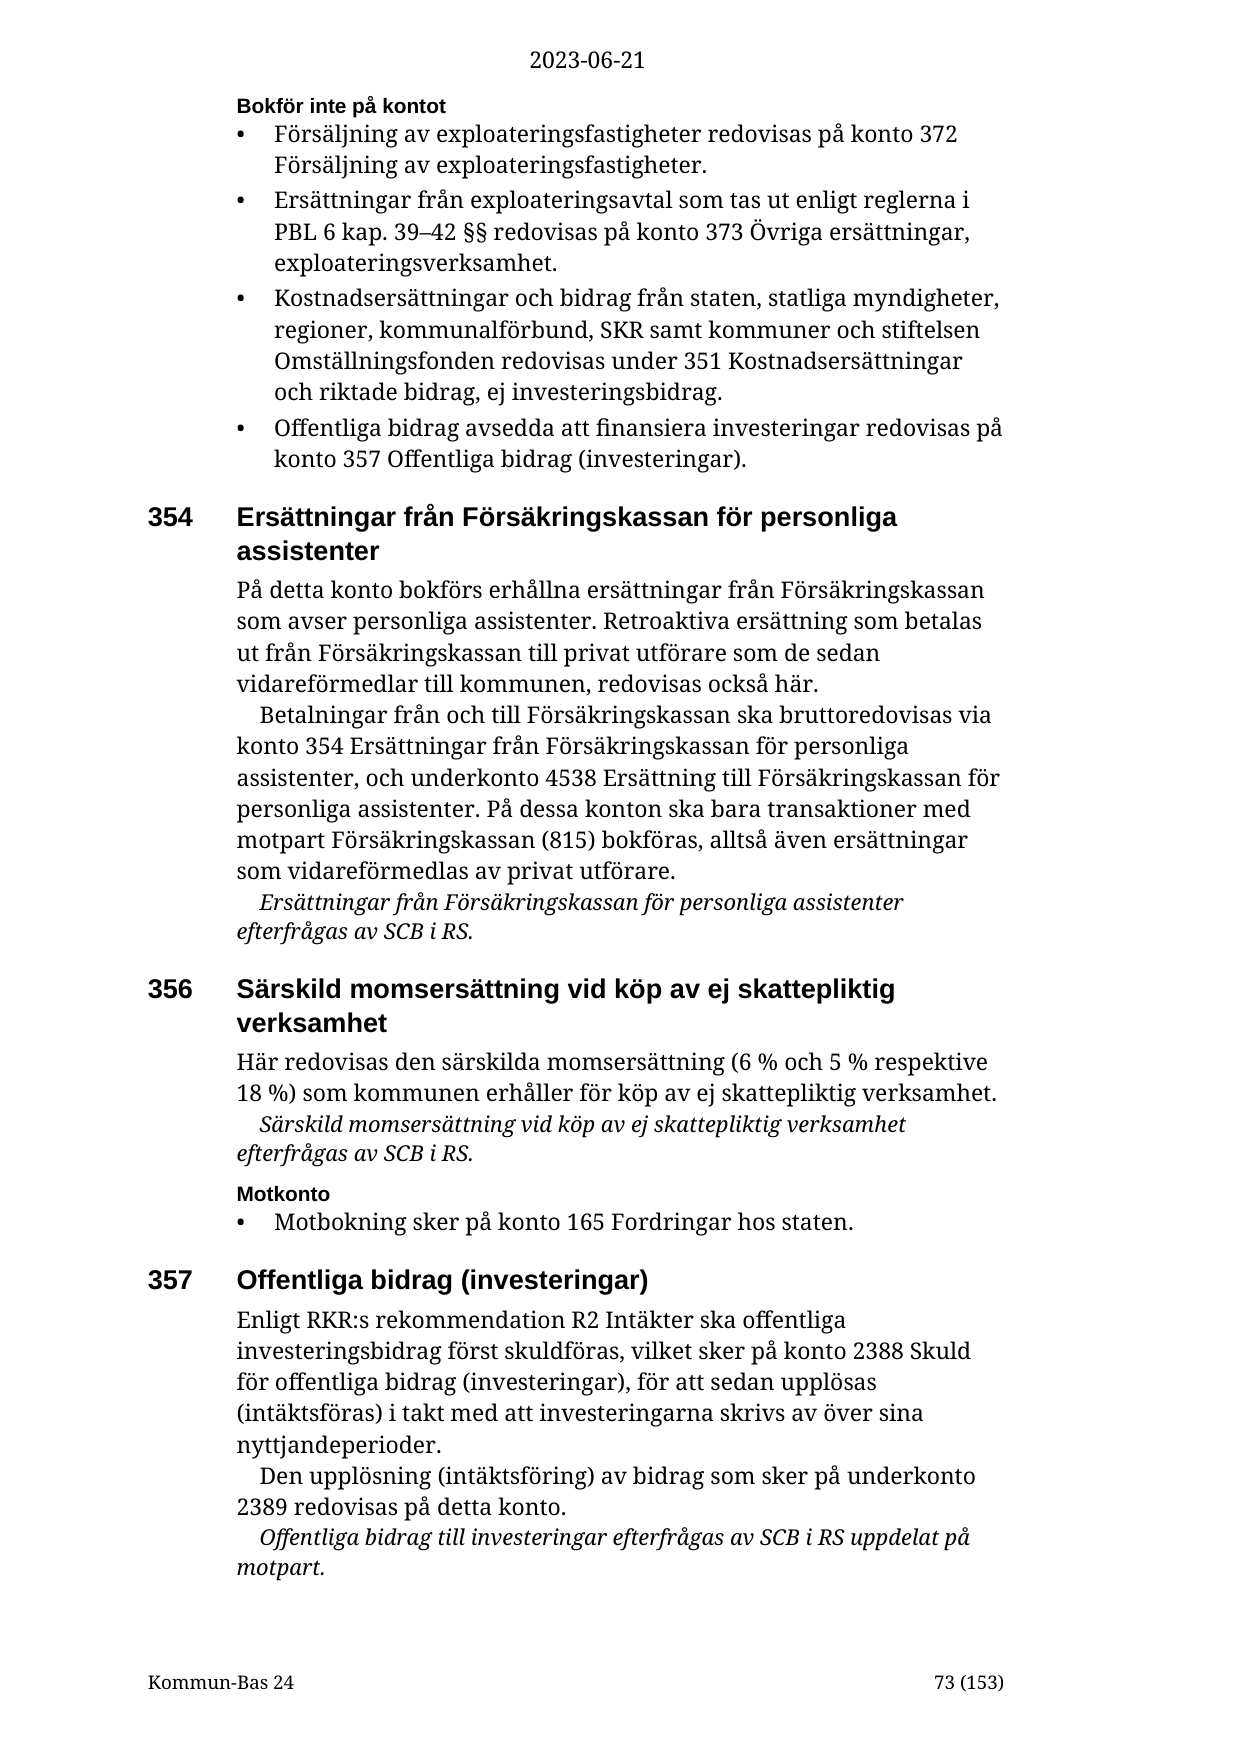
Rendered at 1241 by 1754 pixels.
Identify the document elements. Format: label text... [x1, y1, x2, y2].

text Kostnadsersättningar och bidrag från staten, statliga myndigheter, regioner, kommunalförbund, SKR samt kommuner och stiftelsen Omställningsfonden redovisas under 351 Kostnadsersättningar och riktade bidrag, ej investeringsbidrag. [236, 282, 1004, 407]
text Offentliga bidrag avsedda att finansiera investeringar redovisas på konto 357 Offentliga bidrag (investeringar). [236, 412, 1004, 474]
text Här redovisas den särskilda momsersättning (6 % och 5 % respektive 18 %) som kommunen erhåller för köp av ej skattepliktig verksamhet. [236, 1046, 1004, 1109]
text Bokför inte på kontot [236, 89, 1004, 118]
text På detta konto bokförs erhållna ersättningar från Försäkringskassan som avser personliga assistenter. Retroaktiva ersättning som betalas ut från Försäkringskassan till privat utförare som de sedan vidareförmedlar till kommunen, redovisas också här. [236, 574, 1004, 699]
text Betalningar från och till Försäkringskassan ska bruttoredovisas via konto 354 Ersättningar från Försäkringskassan för personliga assistenter, och underkonto 4538 Ersättning till Försäkringskassan för personliga assistenter. På dessa konton ska bara transaktioner med motpart Försäkringskassan (815) bokföras, alltså även ersättningar som vidareförmedlas av privat utförare. [236, 699, 1004, 887]
text Offentliga bidrag till investeringar efterfrågas av SCB i RS uppdelat på motpart. [236, 1522, 1004, 1582]
text Motbokning sker på konto 165 Fordringar hos staten. [236, 1206, 1004, 1237]
subtitle 356 Särskild momsersättning vid köp av ej skattepliktig verksamhet [148, 971, 1004, 1038]
text Försäljning av exploateringsfastigheter redovisas på konto 372 Försäljning av exploateringsfastigheter. [236, 118, 1004, 180]
subtitle 354 Ersättningar från Försäkringskassan för personliga assistenter [148, 499, 1004, 566]
text Särskild momsersättning vid köp av ej skattepliktig verksamhet efterfrågas av SCB i RS. [236, 1109, 1004, 1168]
text Den upplösning (intäktsföring) av bidrag som sker på underkonto 2389 redovisas på detta konto. [236, 1460, 1004, 1522]
text Enligt RKR:s rekommendation R2 Intäkter ska offentliga investeringsbidrag först skuldföras, vilket sker på konto 2388 Skuld för offentliga bidrag (investeringar), för att sedan upplösas (intäktsföras) i takt med att investeringarna skrivs av över sina nyttjandeperioder. [236, 1304, 1004, 1460]
text Motkonto [236, 1177, 1004, 1206]
text Ersättningar från exploateringsavtal som tas ut enligt reglerna i PBL 6 kap. 39–42 §§ redovisas på konto 373 Övriga ersättningar, exploateringsverksamhet. [236, 184, 1004, 278]
subtitle 357 Offentliga bidrag (investeringar) [148, 1262, 1004, 1295]
text Ersättningar från Försäkringskassan för personliga assistenter efterfrågas av SCB i RS. [236, 887, 1004, 946]
